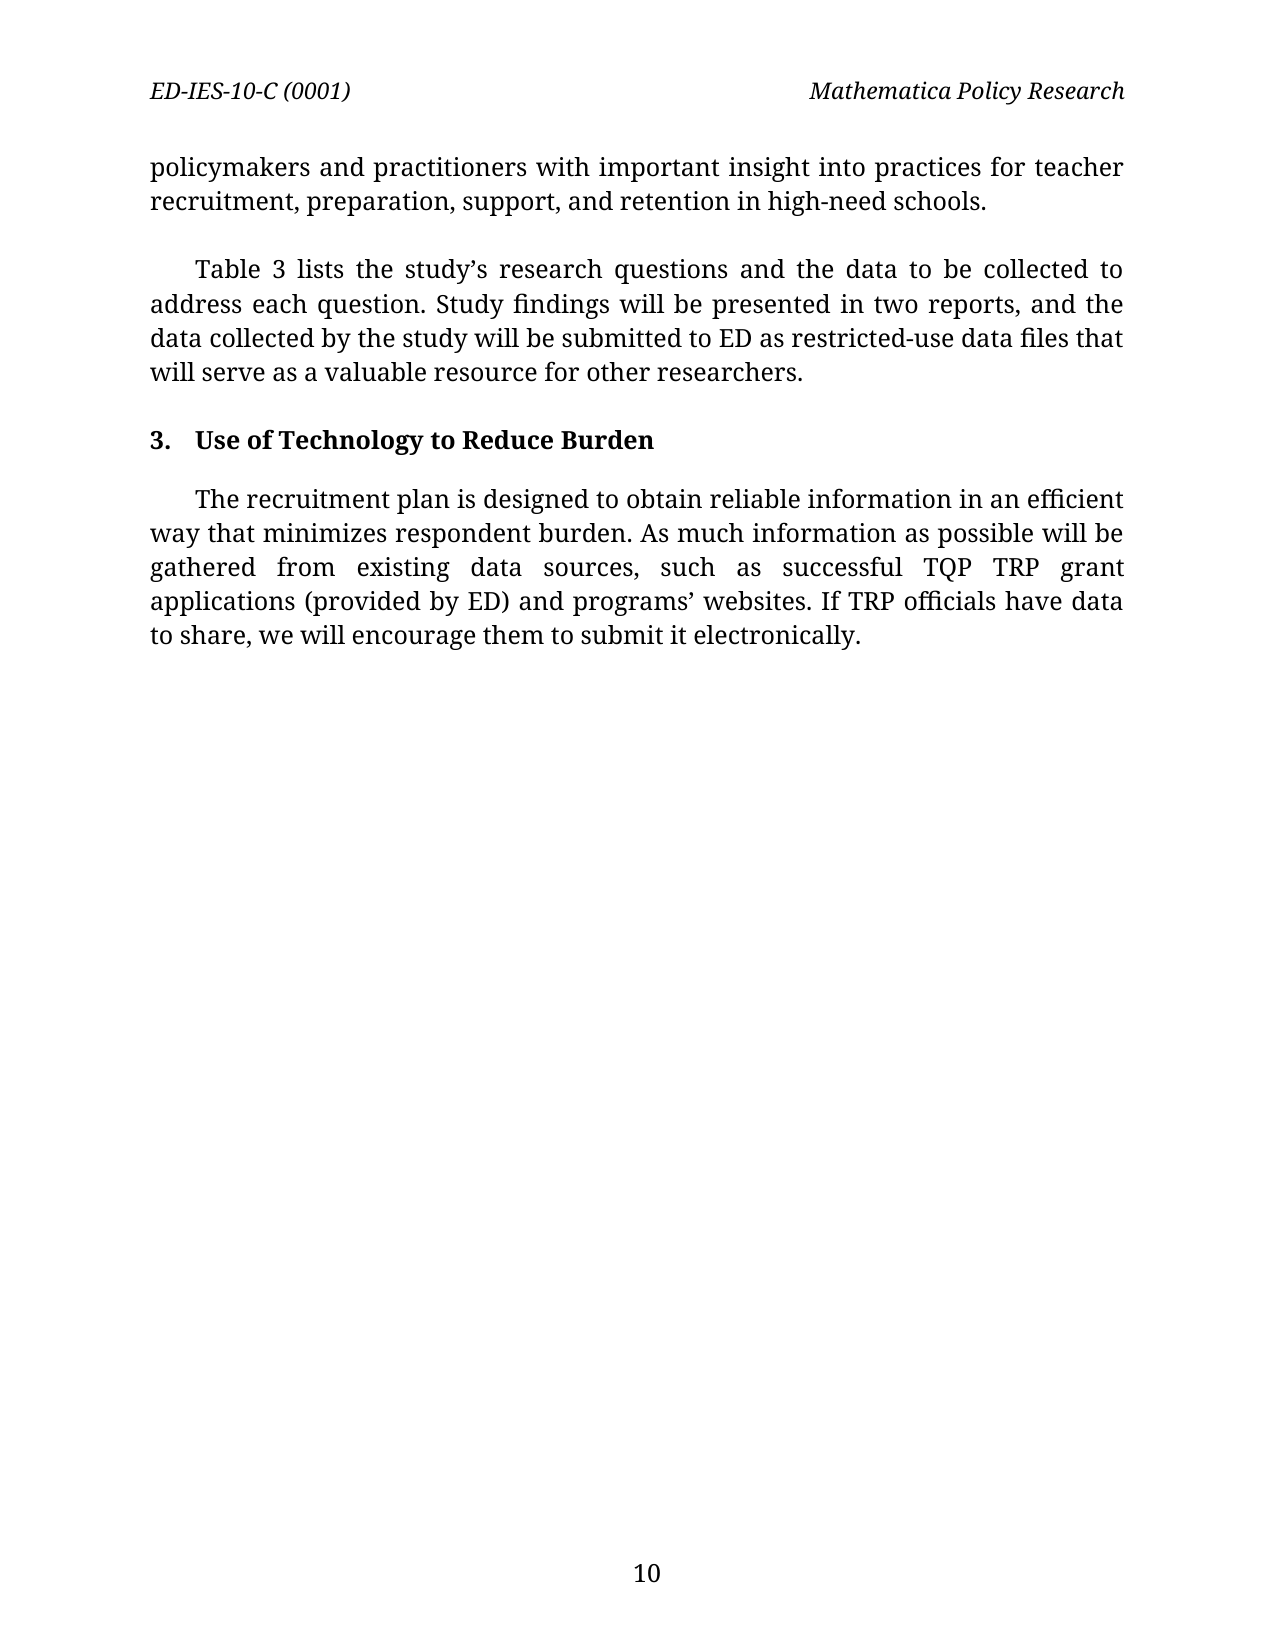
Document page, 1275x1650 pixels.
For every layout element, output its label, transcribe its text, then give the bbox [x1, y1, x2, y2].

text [150, 150, 1125, 218]
text Table 3 lists the study’s research questions and the data to be collected to address each question. Study findings will be presented in two reports, and the data collected by the study will be submitted to ED as restricted-use data files that will serve as a valuable resource for other researchers. [150, 252, 1125, 388]
text The recruitment plan is designed to obtain reliable information in an efficient way that minimizes respondent burden. As much information as possible will be gathered from existing data sources, such as successful TQP TRP grant applications (provided by ED) and programs’ websites. If TRP officials have data to share, we will encourage them to submit it electronically. [150, 482, 1125, 652]
subtitle 3. Use of Technology to Reduce Burden [150, 422, 1125, 457]
